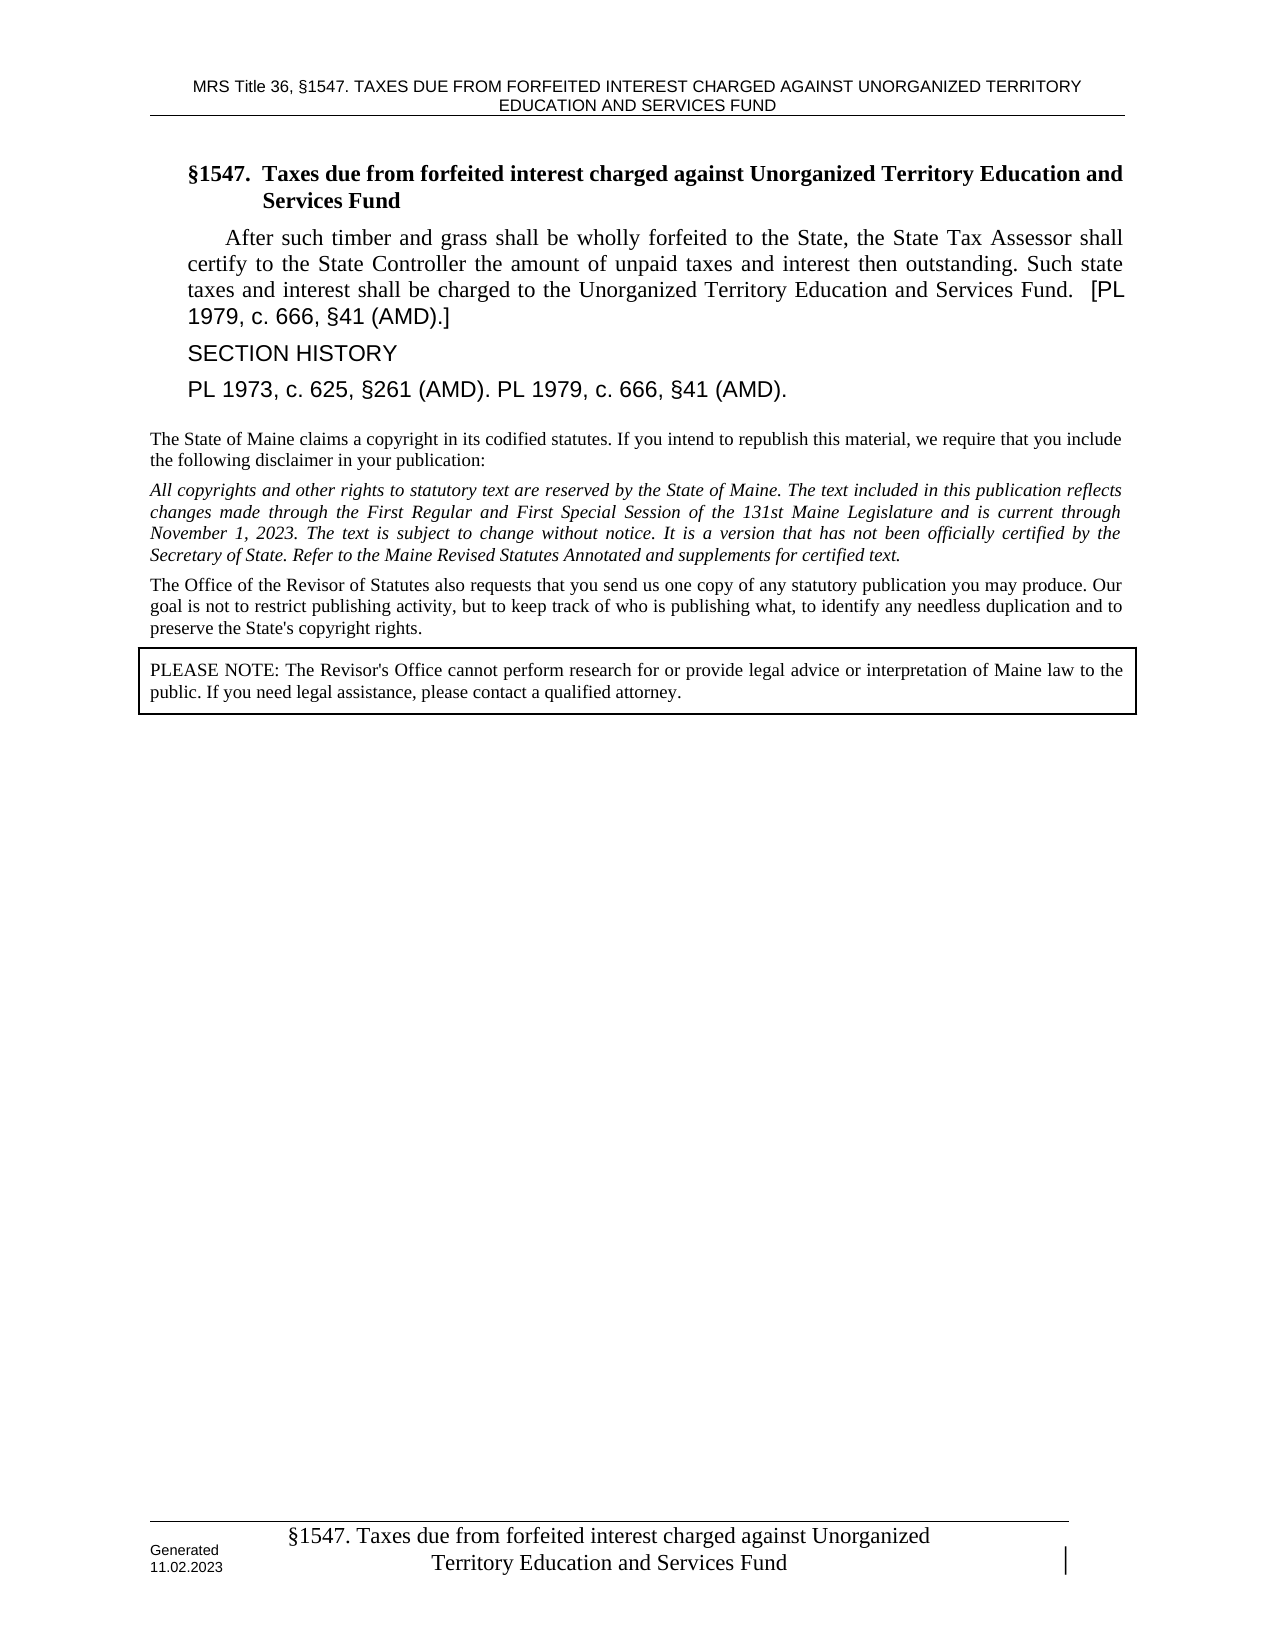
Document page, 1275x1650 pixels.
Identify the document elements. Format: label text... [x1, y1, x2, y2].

text After such timber and grass shall be wholly forfeited to the State, the State Tax Assessor shall certify to the State Controller the amount of unpaid taxes and interest then outstanding. Such state taxes and interest shall be charged to the Unorganized Territory Education and Services Fund. [PL 1979, c. 666, §41 (AMD).] [187, 223, 1125, 329]
text PL 1973, c. 625, §261 (AMD). PL 1979, c. 666, §41 (AMD). [187, 376, 1125, 403]
text SECTION HISTORY [187, 339, 1125, 366]
text The State of Maine claims a copyright in its codified statutes. If you intend to republish this material, we require that you include the following disclaimer in your publication: [150, 428, 1125, 471]
text All copyrights and other rights to statutory text are reserved by the State of Maine. The text included in this publication reflects changes made through the First Regular and First Special Session of the 131st Maine Legislature and is current through November 1, 2023 . The text is subject to change without notice. It is a version that has not been officially certified by the Secretary of State. Refer to the Maine Revised Statutes Annotated and supplements for certified text. [150, 479, 1125, 565]
text §1547. Taxes due from forfeited interest charged against Unorganized Territory Education and Services Fund [187, 160, 1125, 213]
text PLEASE NOTE: The Revisor's Office cannot perform research for or provide legal advice or interpretation of Maine law to the public. If you need legal assistance, please contact a qualified attorney. [140, 649, 1135, 713]
text The Office of the Revisor of Statutes also requests that you send us one copy of any statutory publication you may produce. Our goal is not to restrict publishing activity, but to keep track of who is publishing what, to identify any needless duplication and to preserve the State's copyright rights. [150, 574, 1125, 638]
